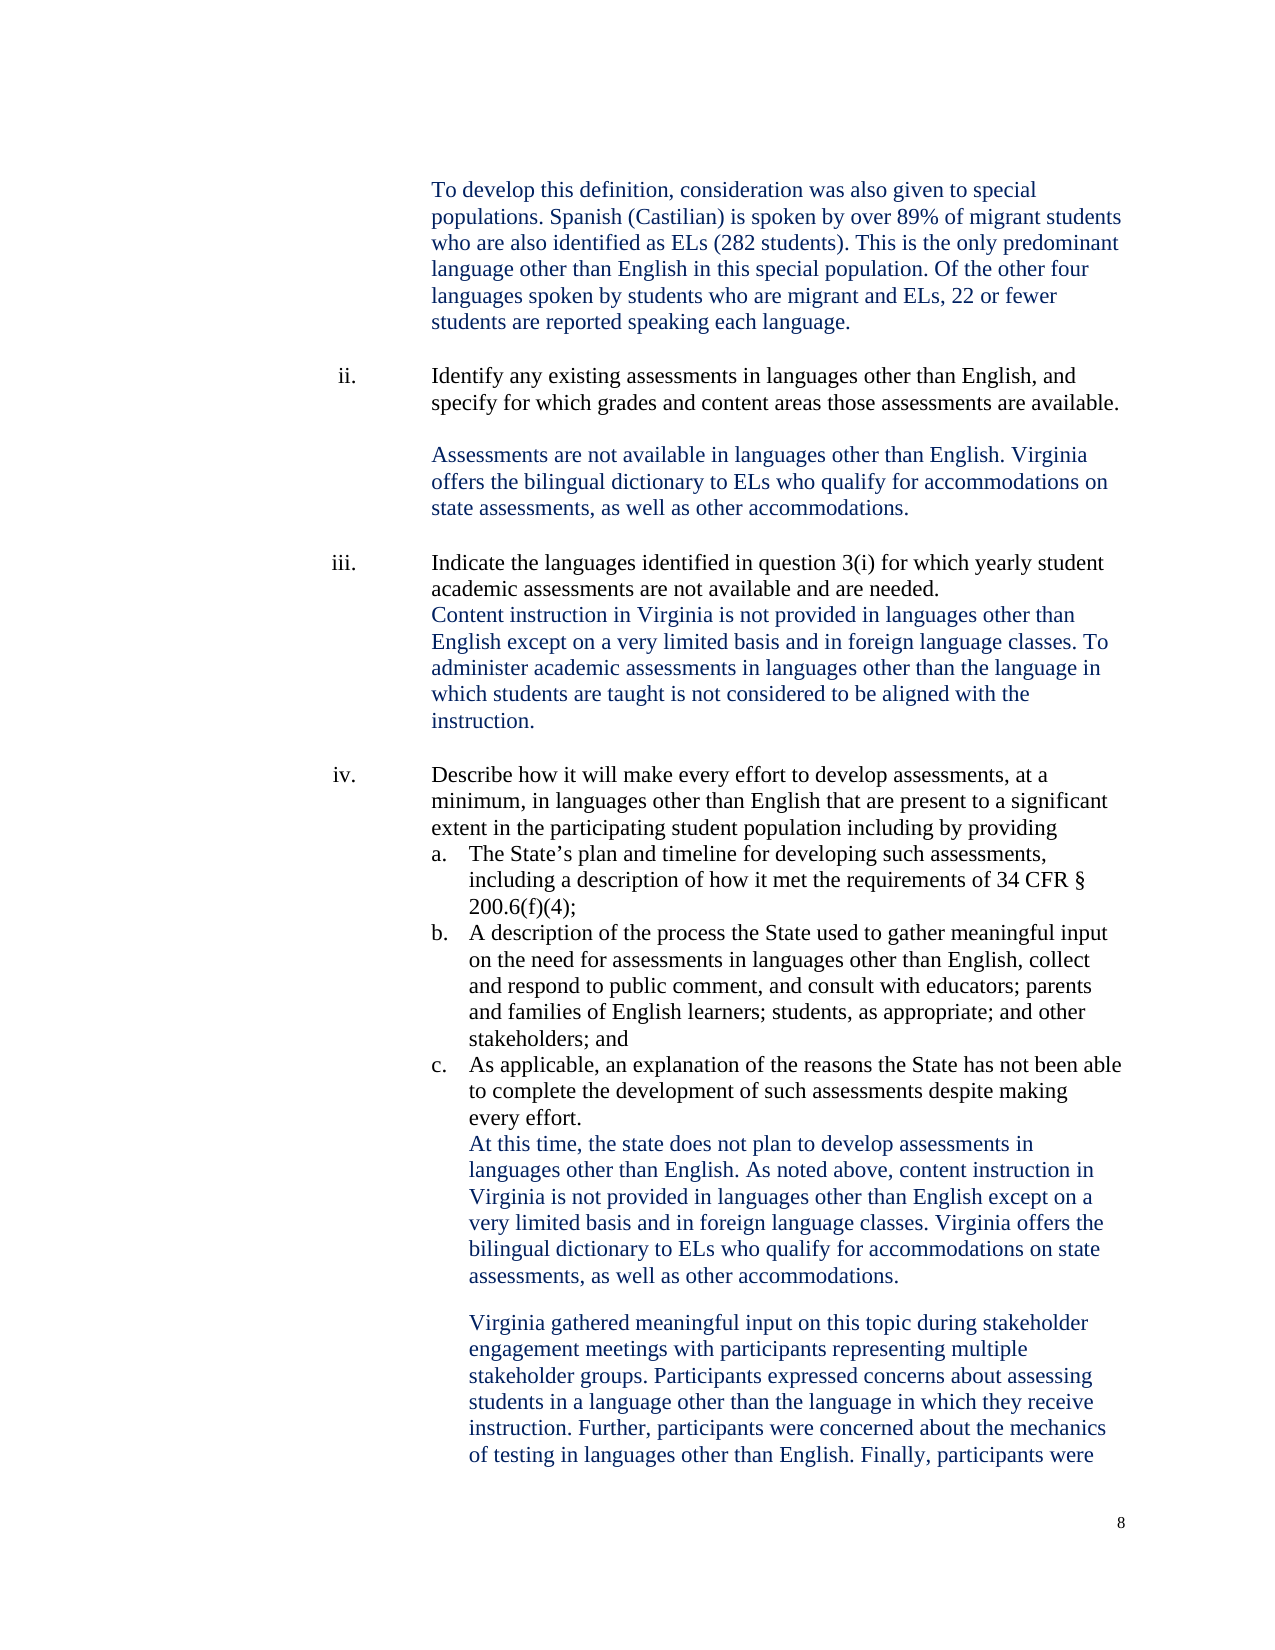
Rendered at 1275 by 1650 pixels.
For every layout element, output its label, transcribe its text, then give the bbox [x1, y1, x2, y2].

list Indicate the languages identified in question 3(i) for which yearly student academic assessments are not available and are needed. Content instruction in Virginia is not provided in languages other than English except on a very limited basis and in foreign language classes. To administer academic assessments in languages other than the language in which students are taught is not considered to be aligned with the instruction. [356, 549, 1125, 761]
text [469, 1309, 1125, 1467]
text To develop this definition, consideration was also given to special populations. Spanish (Castilian) is spoken by over 89% of migrant students who are also identified as ELs (282 students). This is the only predominant language other than English in this special population. Of the other four languages spoken by students who are migrant and ELs, 22 or fewer students are reported speaking each language. [431, 176, 1125, 362]
list A description of the process the State used to gather meaningful input on the need for assessments in languages other than English, collect and respond to public comment, and consult with educators; parents and families of English learners; students, as appropriate; and other stakeholders; and [431, 919, 1125, 1051]
list Describe how it will make every effort to develop assessments, at a minimum, in languages other than English that are present to a significant extent in the participating student population including by providing [356, 761, 1125, 840]
list As applicable, an explanation of the reasons the State has not been able to complete the development of such assessments despite making every effort. At this time, the state does not plan to develop assessments in languages other than English. As noted above, content instruction in Virginia is not provided in languages other than English except on a very limited basis and in foreign language classes. Virginia offers the bilingual dictionary to ELs who qualify for accommodations on state assessments, as well as other accommodations. [431, 1051, 1125, 1288]
list The State’s plan and timeline for developing such assessments, including a description of how it met the requirements of 34 CFR § 200.6(f)(4); [431, 840, 1125, 919]
list Identify any existing assessments in languages other than English, and specify for which grades and content areas those assessments are available. Assessments are not available in languages other than English. Virginia offers the bilingual dictionary to ELs who qualify for accommodations on state assessments, as well as other accommodations. [356, 362, 1125, 549]
